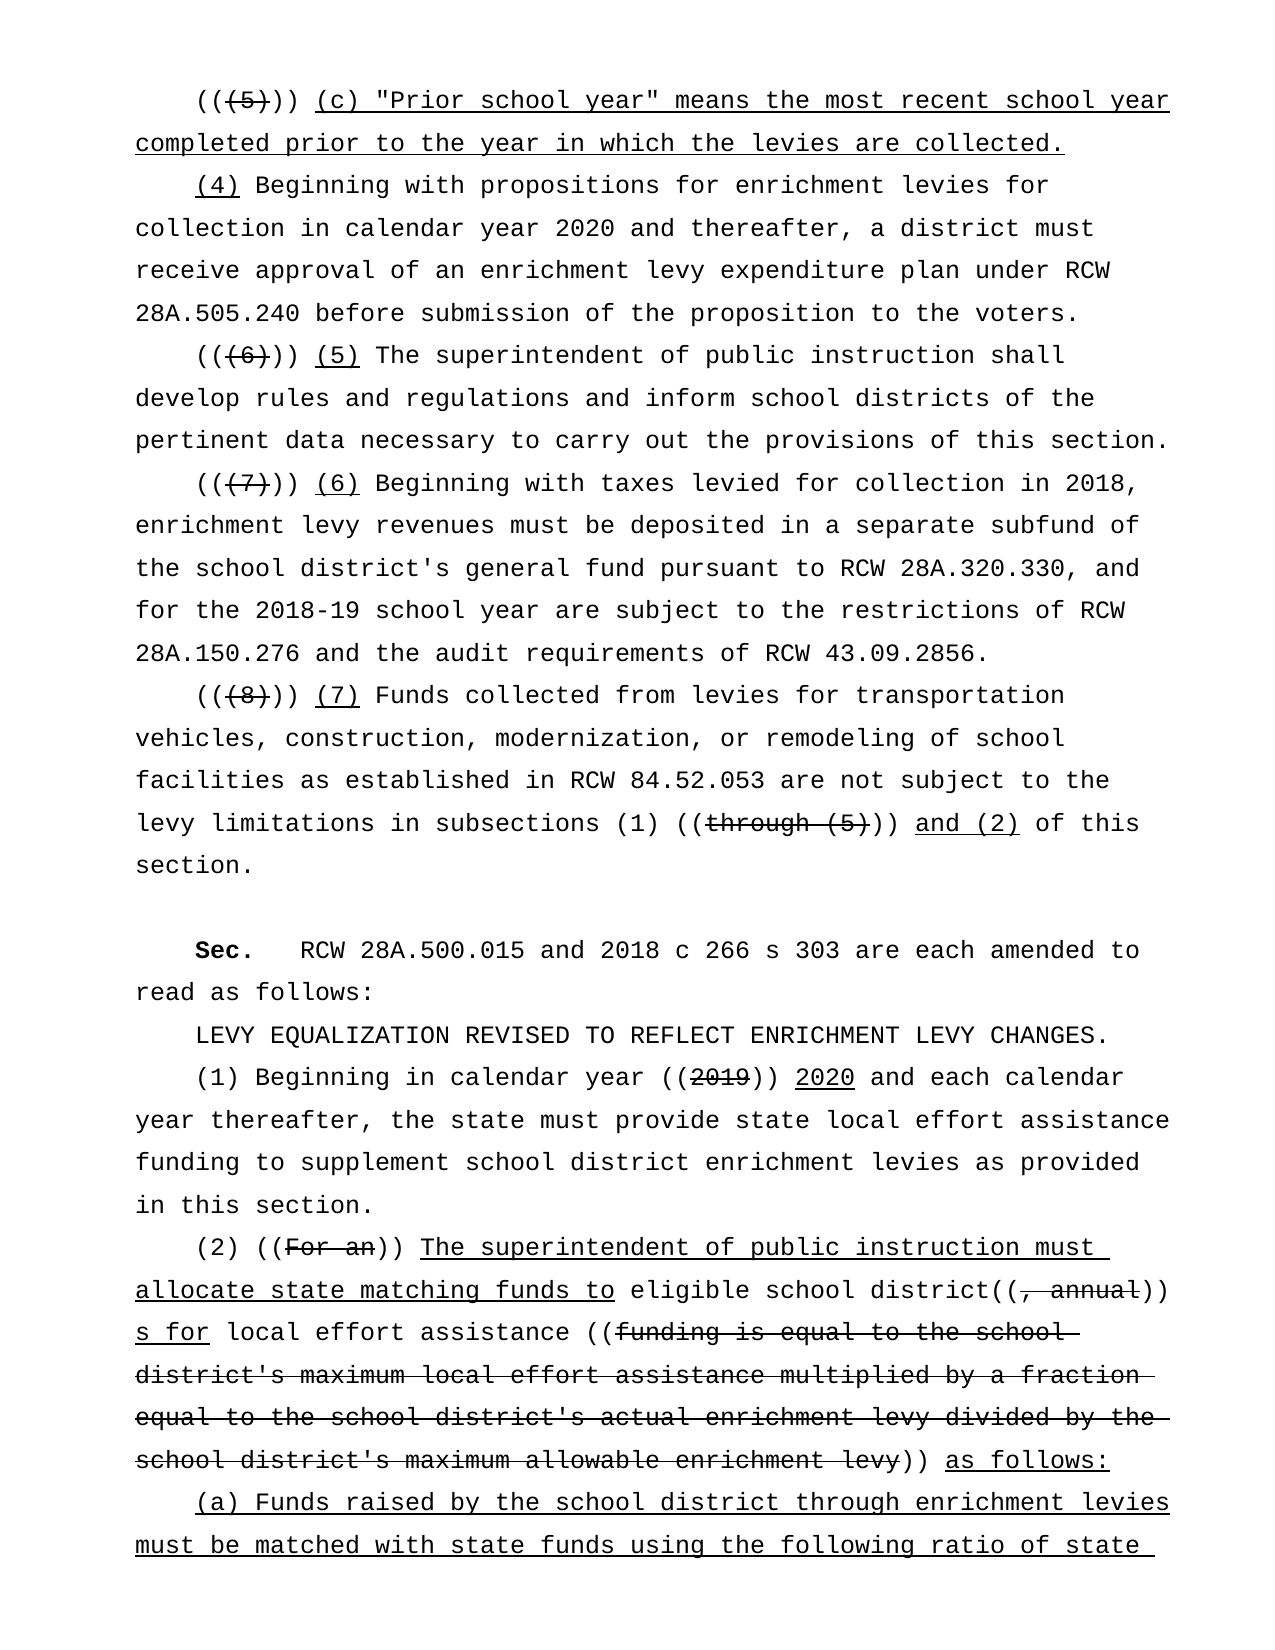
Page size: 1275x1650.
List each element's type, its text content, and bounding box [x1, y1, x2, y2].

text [135, 1477, 1170, 1562]
text Sec. RCW 28A.500.015 and 2018 c 266 s 303 are each amended to read as follows: [135, 924, 1170, 1009]
text (((6))) (5) The superintendent of public instruction shall develop rules and regulations and inform school districts of the pertinent data necessary to carry out the provisions of this section. [135, 330, 1170, 457]
text (((5))) (c) "Prior school year" means the most recent school year completed prior to the year in which the levies are collected. [135, 75, 1170, 160]
text (4) Beginning with propositions for enrichment levies for collection in calendar year 2020 and thereafter, a district must receive approval of an enrichment levy expenditure plan under RCW 28A.505.240 before submission of the proposition to the voters. [135, 160, 1170, 330]
text LEVY EQUALIZATION REVISED TO REFLECT ENRICHMENT LEVY CHANGES. [135, 1009, 1170, 1052]
text (((8))) (7) Funds collected from levies for transportation vehicles, construction, modernization, or remodeling of school facilities as established in RCW 84.52.053 are not subject to the levy limitations in subsections (1) ((through (5))) and (2) of this section. [135, 670, 1170, 882]
text (2) ((For an)) The superintendent of public instruction must allocate state matching funds to eligible school district((, annual)) s for local effort assistance ((funding is equal to the school district's maximum local effort assistance multiplied by a fraction equal to the school district's actual enrichment levy divided by the school district's maximum allowable enrichment levy)) as follows: [135, 1222, 1170, 1418]
text (((7))) (6) Beginning with taxes levied for collection in 2018, enrichment levy revenues must be deposited in a separate subfund of the school district's general fund pursuant to RCW 28A.320.330, and for the 2018-19 school year are subject to the restrictions of RCW 28A.150.276 and the audit requirements of RCW 43.09.2856. [135, 457, 1170, 670]
text (2) ((For an)) The superintendent of public instruction must allocate state matching funds to eligible school district((, annual)) s for local effort assistance ((funding is equal to the school district's maximum local effort assistance multiplied by a fraction equal to the school district's actual enrichment levy divided by the school district's maximum allowable enrichment levy)) as follows: [135, 1420, 1170, 1477]
text (1) Beginning in calendar year ((2019)) 2020 and each calendar year thereafter, the state must provide state local effort assistance funding to supplement school district enrichment levies as provided in this section. [135, 1052, 1170, 1222]
